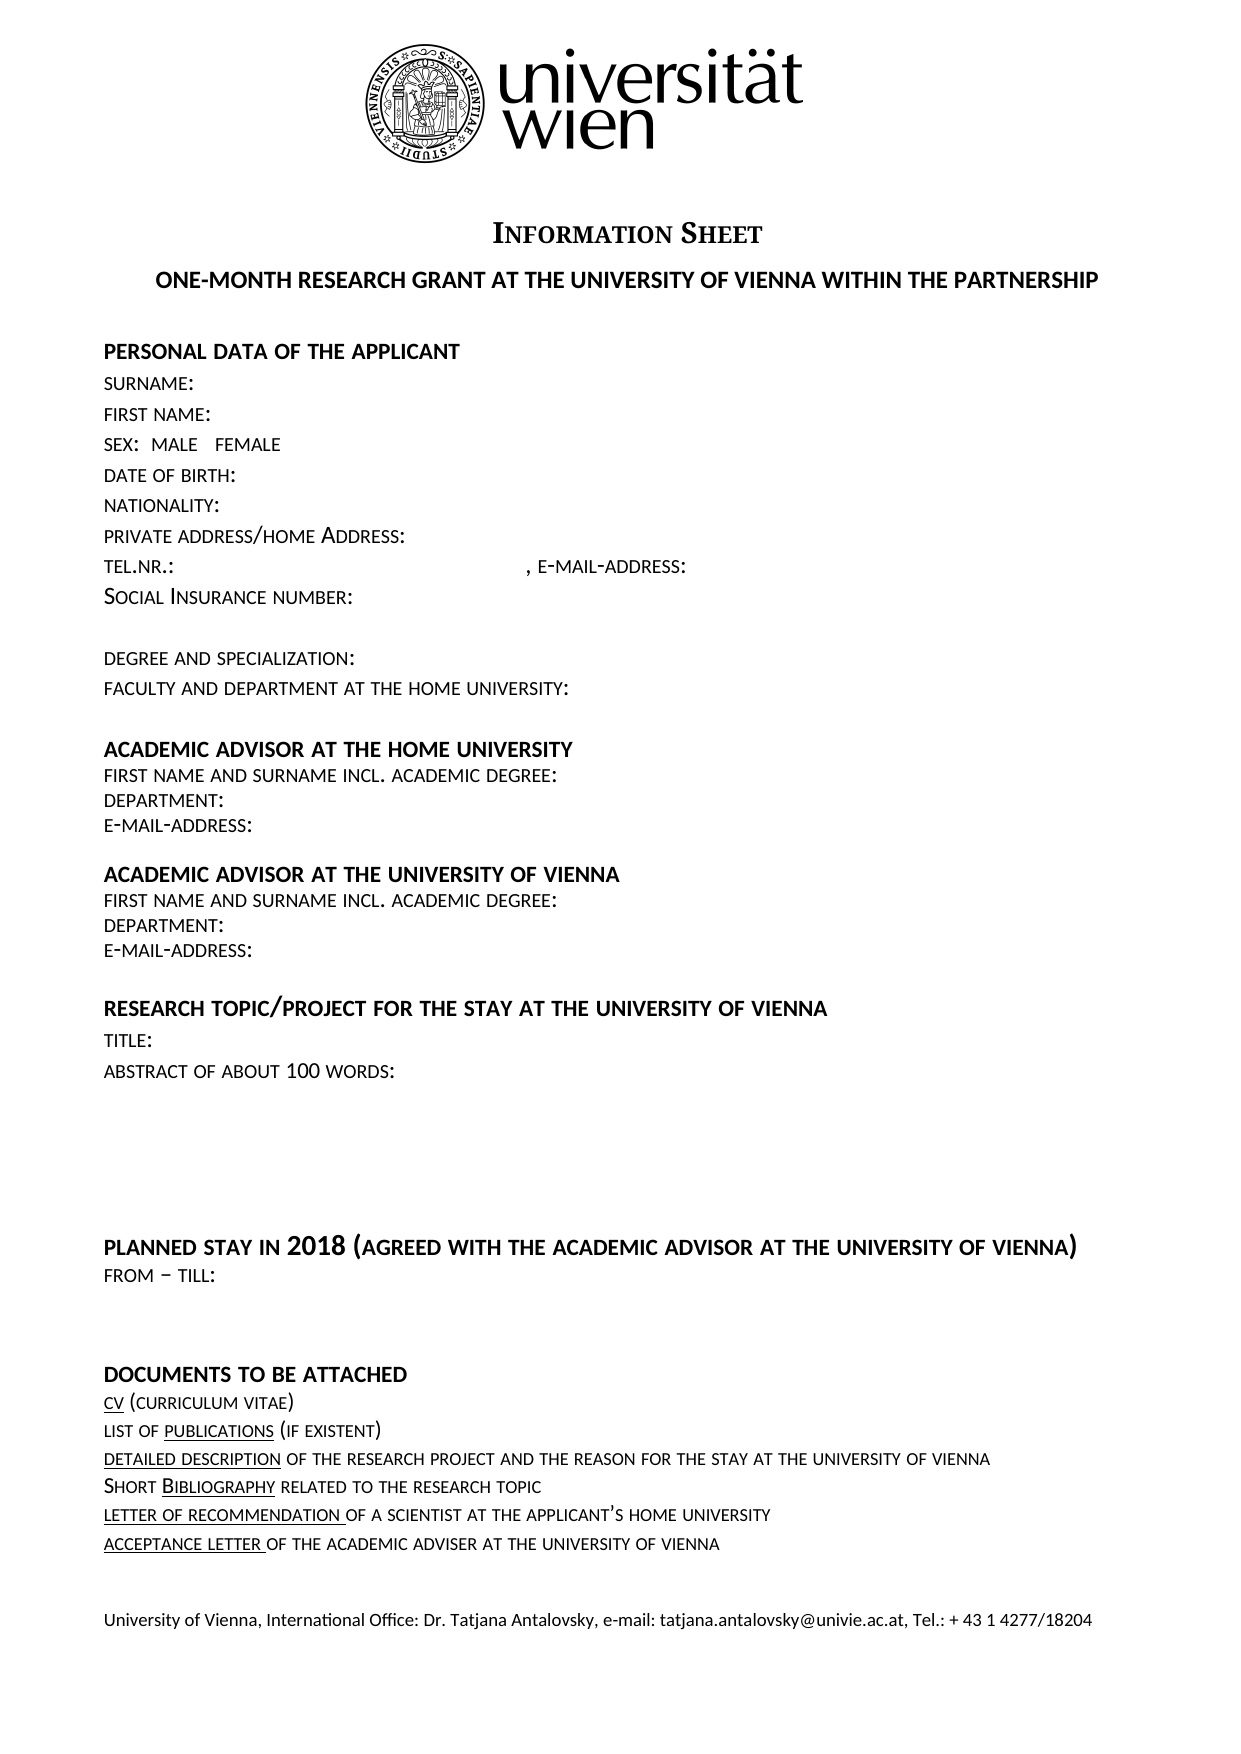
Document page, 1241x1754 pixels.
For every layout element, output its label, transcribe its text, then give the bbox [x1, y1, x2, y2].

text Short Bibliography related to the research topic [103, 1472, 1152, 1499]
text first name and surname incl. academic degree: [103, 763, 1152, 788]
text e-mail-address: [103, 938, 1152, 963]
text tel.nr.: , e-mail-address: [103, 549, 1152, 580]
text acceptance letter of the academic adviser at the university of vienna [103, 1528, 1152, 1556]
text abstract of about 100 words: [103, 1054, 1152, 1084]
text documents to be attached [103, 1362, 1152, 1387]
text list of publications (if existent) [103, 1416, 1152, 1443]
text surname: [103, 366, 1152, 397]
text Social Insurance number: [103, 580, 1152, 611]
text cv (curriculum vitae) [103, 1387, 1152, 1416]
text private address/home Address: [103, 519, 1152, 549]
text academic advisor at the university of vienna [103, 863, 1152, 888]
text research topic/project for the stay at the university of vienna [103, 988, 1152, 1023]
text ONE-month research grant at the university of vienna within the partnership [103, 264, 1152, 295]
text University of Vienna, International Office: Dr. Tatjana Antalovsky, e-mail: tatjana.antalovsky@univie.ac.at, Tel.: + 43 1 4277/18204 [103, 1606, 1152, 1631]
text detailed description of the research project and the reason for the stay at the university of vienna [103, 1443, 1152, 1472]
text first name and surname incl. academic degree: [103, 888, 1152, 913]
text letter of recommendation of a scientist at the applicant’s home university [103, 1499, 1152, 1528]
text date of birth: [103, 458, 1152, 488]
text first name: [103, 397, 1152, 427]
text from – till: [103, 1262, 1152, 1287]
text faculty and department at the home university: [103, 672, 1152, 702]
text degree and specialization: [103, 641, 1152, 672]
text department: [103, 913, 1152, 938]
text personal data of the applicant [103, 331, 1152, 366]
text sex: male female [103, 427, 1152, 458]
text planned stay in 2018 (agreed with the academic advisor at the university of vienna) [103, 1227, 1152, 1262]
text e-mail-address: [103, 813, 1152, 838]
text nationality: [103, 488, 1152, 519]
text title: [103, 1023, 1152, 1054]
text academic advisor at the home university [103, 738, 1152, 763]
picture [365, 44, 805, 165]
text department: [103, 788, 1152, 813]
text Information Sheet [103, 212, 1152, 252]
